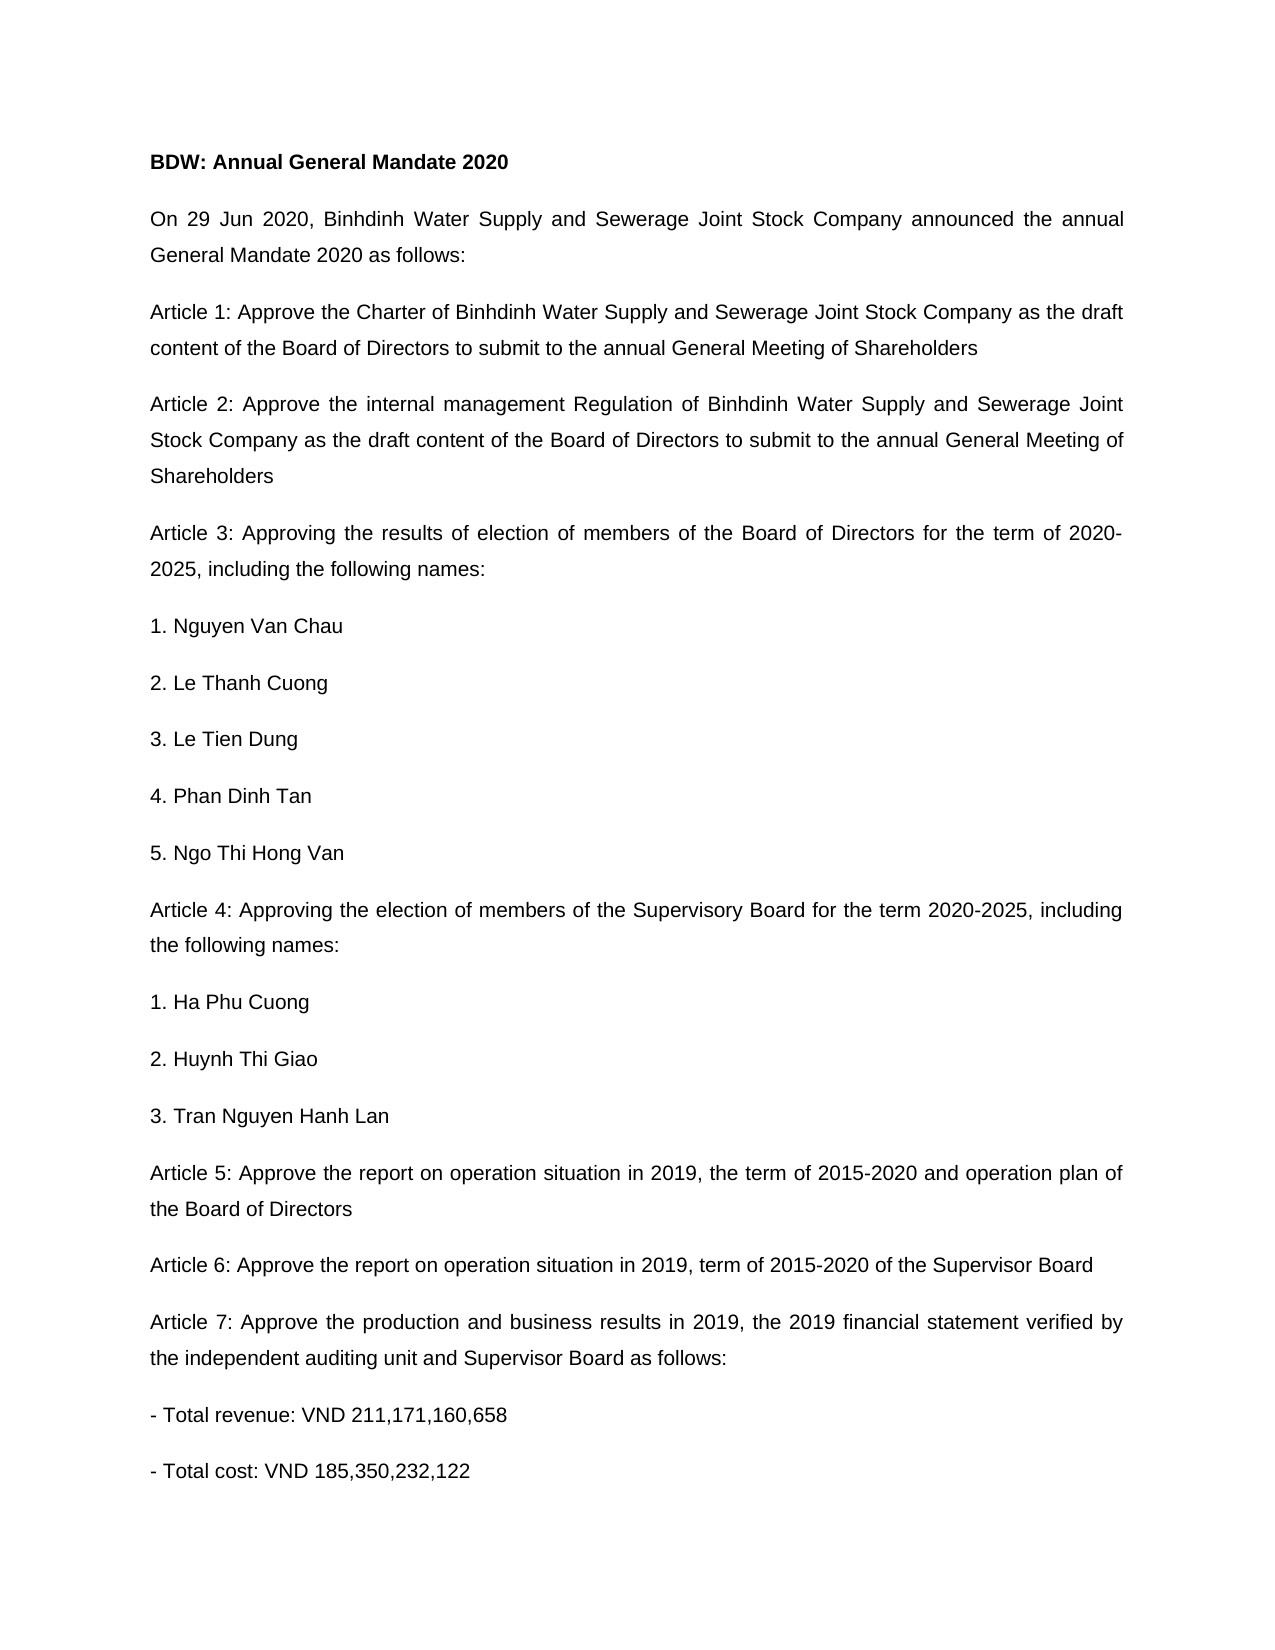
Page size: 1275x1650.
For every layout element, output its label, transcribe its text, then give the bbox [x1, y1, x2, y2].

text 2. Huynh Thi Giao [150, 1047, 1125, 1071]
text BDW: Annual General Mandate 2020 [150, 150, 1125, 174]
text Article 4: Approving the election of members of the Supervisory Board for the term 2020-2025, including the following names: [150, 897, 1125, 957]
text 3. Le Tien Dung [150, 727, 1125, 751]
text 1. Nguyen Van Chau [150, 613, 1125, 637]
text On 29 Jun 2020, Binhdinh Water Supply and Sewerage Joint Stock Company announced the annual General Mandate 2020 as follows: [150, 207, 1125, 267]
text 1. Ha Phu Cuong [150, 990, 1125, 1014]
text Article 7: Approve the production and business results in 2019, the 2019 financial statement verified by the independent auditing unit and Supervisor Board as follows: [150, 1310, 1125, 1370]
text 2. Le Thanh Cuong [150, 670, 1125, 694]
text - Total cost: VND 185,350,232,122 [150, 1459, 1125, 1483]
text 5. Ngo Thi Hong Van [150, 841, 1125, 864]
text Article 1: Approve the Charter of Binhdinh Water Supply and Sewerage Joint Stock Company as the draft content of the Board of Directors to submit to the annual General Meeting of Shareholders [150, 299, 1125, 359]
text 4. Phan Dinh Tan [150, 784, 1125, 808]
text 3. Tran Nguyen Hanh Lan [150, 1104, 1125, 1128]
text Article 6: Approve the report on operation situation in 2019, term of 2015-2020 of the Supervisor Board [150, 1253, 1125, 1277]
text Article 5: Approve the report on operation situation in 2019, the term of 2015-2020 and operation plan of the Board of Directors [150, 1160, 1125, 1220]
text Article 3: Approving the results of election of members of the Board of Directors for the term of 2020-2025, including the following names: [150, 521, 1125, 581]
text Article 2: Approve the internal management Regulation of Binhdinh Water Supply and Sewerage Joint Stock Company as the draft content of the Board of Directors to submit to the annual General Meeting of Shareholders [150, 392, 1125, 488]
text - Total revenue: VND 211,171,160,658 [150, 1403, 1125, 1427]
